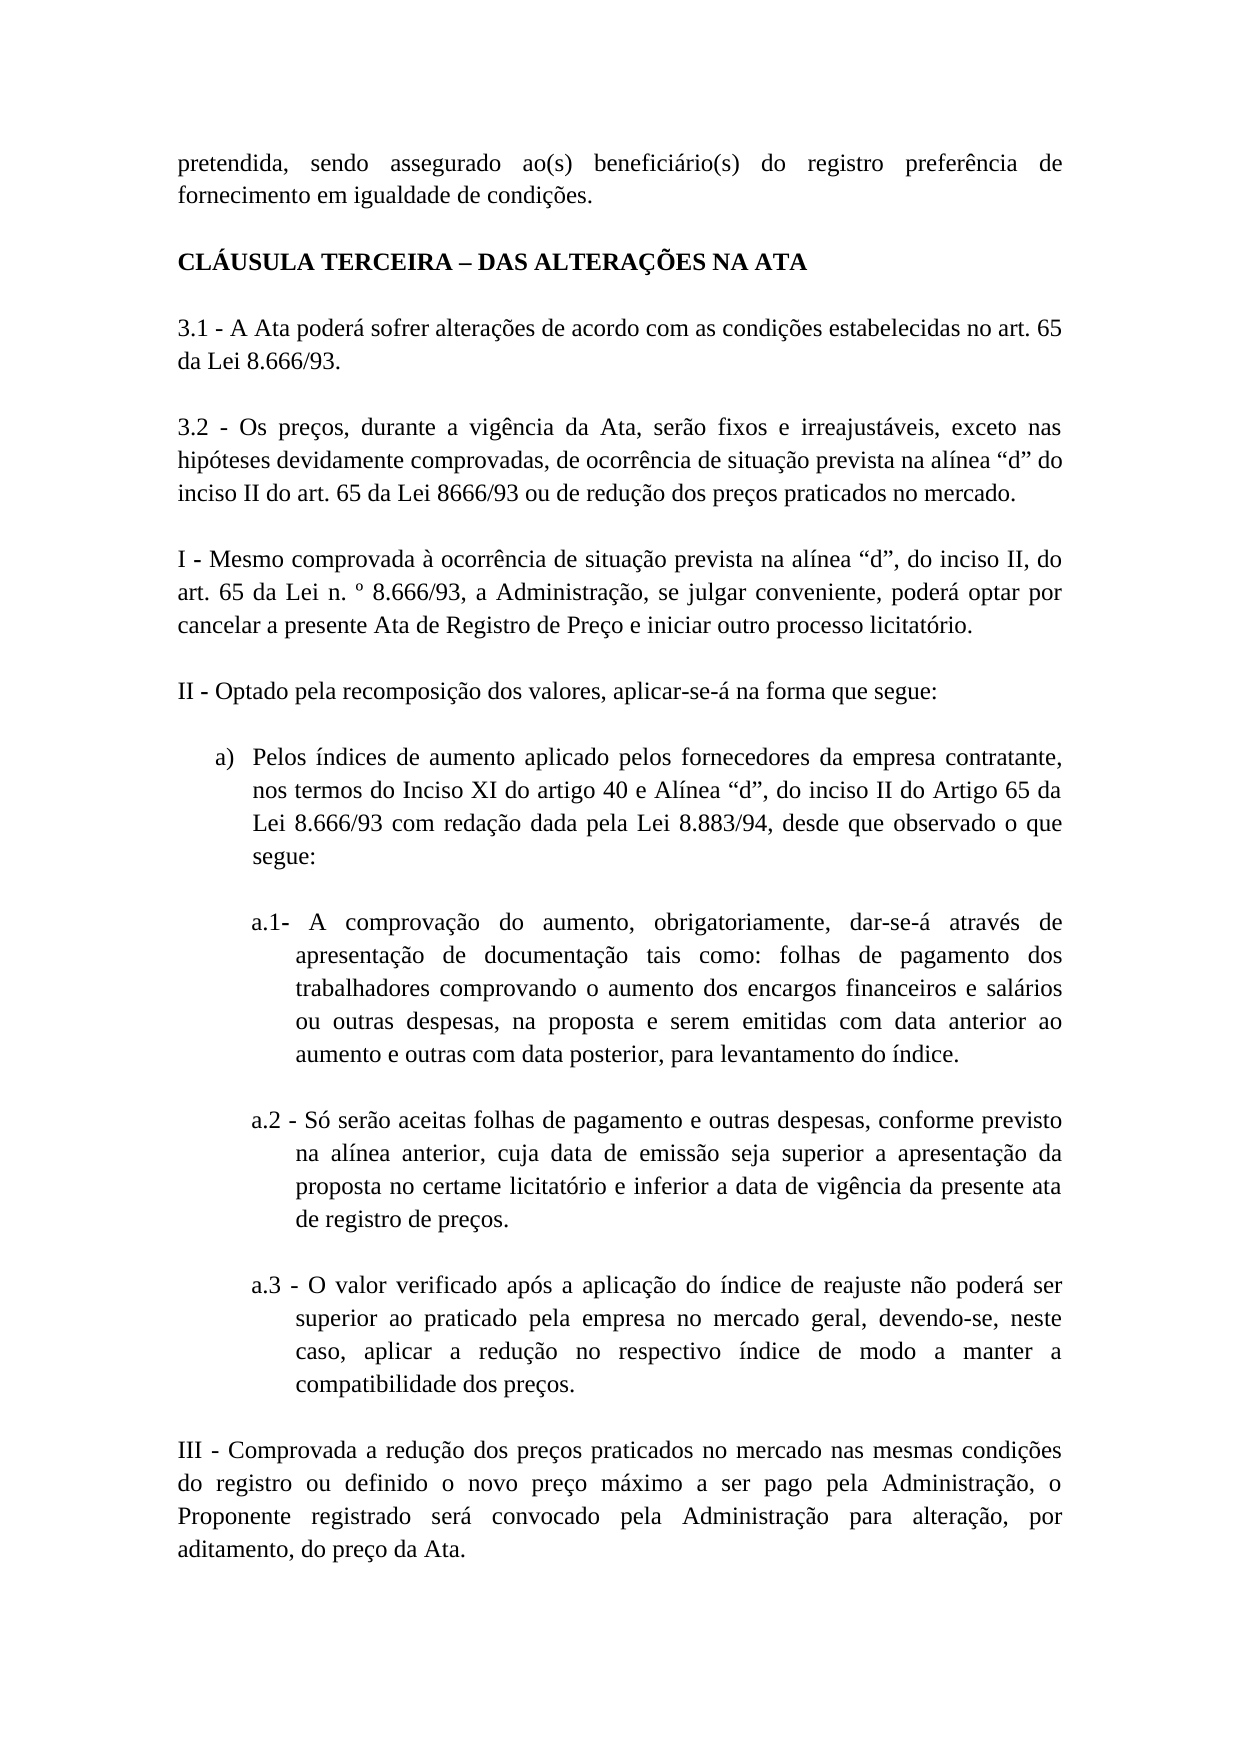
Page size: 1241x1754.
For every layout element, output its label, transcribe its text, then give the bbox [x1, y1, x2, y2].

text a.3 - O valor verificado após a aplicação do índice de reajuste não poderá ser superior ao praticado pela empresa no mercado geral, devendo-se, neste caso, aplicar a redução no respectivo índice de modo a manter a compatibilidade dos preços. [251, 1270, 1063, 1398]
text a.1- A comprovação do aumento, obrigatoriamente, dar-se-á através de apresentação de documentação tais como: folhas de pagamento dos trabalhadores comprovando o aumento dos encargos financeiros e salários ou outras despesas, na proposta e serem emitidas com data anterior ao aumento e outras com data posterior, para levantamento do índice. [251, 907, 1063, 1068]
text CLÁUSULA TERCEIRA – DAS ALTERAÇÕES NA ATA [177, 247, 1063, 275]
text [177, 148, 1063, 209]
text a.2 - Só serão aceitas folhas de pagamento e outras despesas, conforme previsto na alínea anterior, cuja data de emissão seja superior a apresentação da proposta no certame licitatório e inferior a data de vigência da presente ata de registro de preços. [251, 1105, 1063, 1233]
text II - Optado pela recomposição dos valores, aplicar-se-á na forma que segue: [177, 676, 1063, 705]
text III - Comprovada a redução dos preços praticados no mercado nas mesmas condições do registro ou definido o novo preço máximo a ser pago pela Administração, o Proponente registrado será convocado pela Administração para alteração, por aditamento, do preço da Ata. [177, 1435, 1063, 1563]
text 3.1 - A Ata poderá sofrer alterações de acordo com as condições estabelecidas no art. 65 da Lei 8.666/93. [177, 313, 1063, 374]
text 3.2 - Os preços, durante a vigência da Ata, serão fixos e irreajustáveis, exceto nas hipóteses devidamente comprovadas, de ocorrência de situação prevista na alínea “d” do inciso II do art. 65 da Lei 8666/93 ou de redução dos preços praticados no mercado. [177, 412, 1063, 507]
list Pelos índices de aumento aplicado pelos fornecedores da empresa contratante, nos termos do Inciso XI do artigo 40 e Alínea “d”, do inciso II do Artigo 65 da Lei 8.666/93 com redação dada pela Lei 8.883/94, desde que observado o que segue: [215, 742, 1063, 870]
text I - Mesmo comprovada à ocorrência de situação prevista na alínea “d”, do inciso II, do art. 65 da Lei n. º 8.666/93, a Administração, se julgar conveniente, poderá optar por cancelar a presente Ata de Registro de Preço e iniciar outro processo licitatório. [177, 544, 1063, 639]
